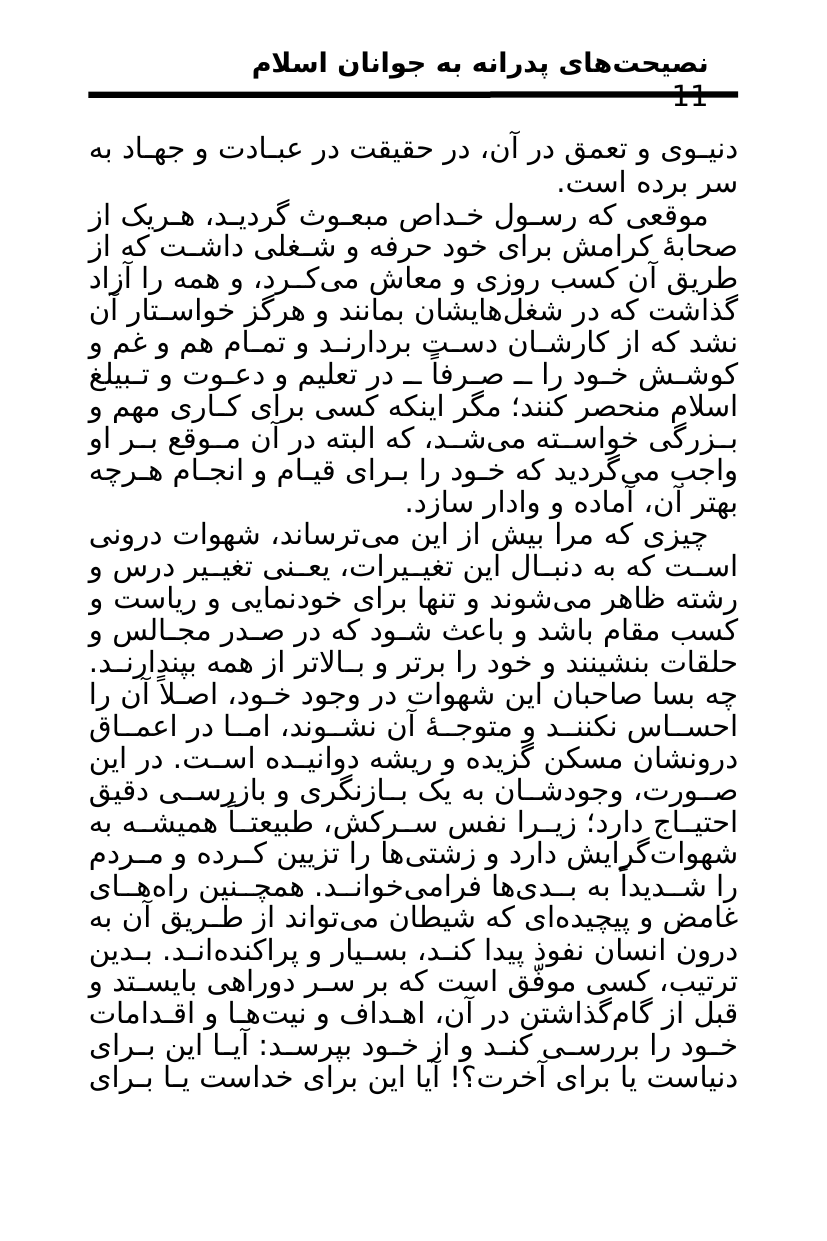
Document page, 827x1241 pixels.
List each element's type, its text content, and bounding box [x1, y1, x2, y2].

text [89, 132, 738, 199]
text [89, 519, 738, 1095]
text موقعی‌ که‌ رسول‌ خداص مبعوث‌ گردید، هریک‌ از صحابۀ‌ کرامش‌ برای‌ خود حرفه‌ و شغلی‌ داشت‌ که‌ از طریق‌ آن‌ کسب‌ روزی‌ و معاش‌ می‌کرد، و همه‌ را آزاد گذاشت‌ که‌ در شغل‌هایشان‌ بمانند و هرگز خواستار آن‌ نشد که‌ از کارشان‌ دست‌ بردارند و تمام‌ هم و غم و کوشش‌ خود را ـ صرفاً ـ در تعلیم‌ و دعوت‌ و تبیلغ‌ اسلام‌ منحصر کنند؛ مگر اینکه‌ کسی‌ برای‌ کاری‌ مهم و بزرگی‌ خواسته‌ می‌شد، که‌ البته‌ در آن‌ موقع‌ بر او واجب‌ می‌گردید که‌ خود را برای‌ قیام‌ و انجام‌ هرچه‌ بهتر آن‌، آماده‌ و وادار سازد. [89, 199, 738, 519]
